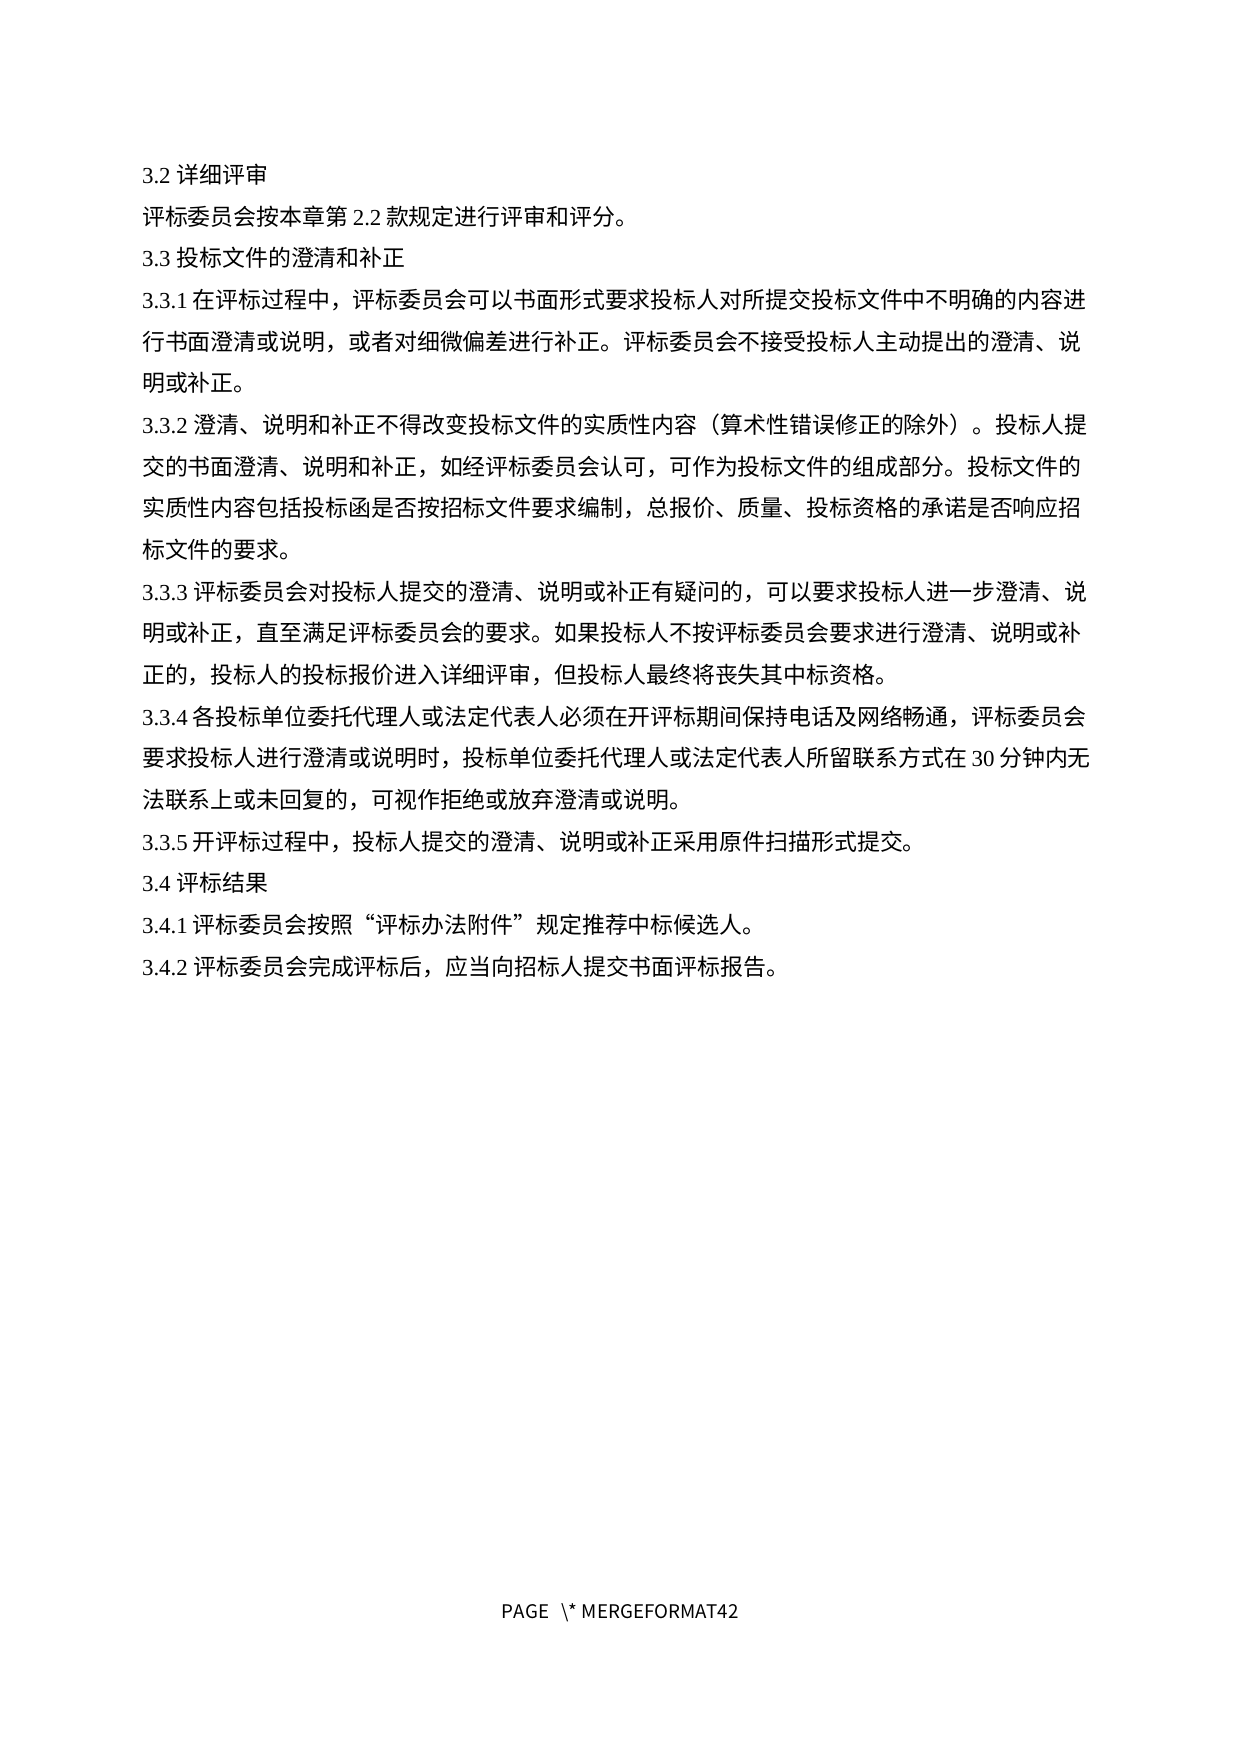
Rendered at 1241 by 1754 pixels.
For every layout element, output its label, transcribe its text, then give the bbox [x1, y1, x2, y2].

text 3.3.4各投标单位委托代理人或法定代表人必须在开评标期间保持电话及网络畅通，评标委员会要求投标人进行澄清或说明时，投标单位委托代理人或法定代表人所留联系方式在30分钟内无法联系上或未回复的，可视作拒绝或放弃澄清或说明。 [142, 692, 1098, 817]
text 3.4.1评标委员会按照“评标办法附件”规定推荐中标候选人。 [142, 900, 1098, 942]
text 3.3.1在评标过程中，评标委员会可以书面形式要求投标人对所提交投标文件中不明确的内容进行书面澄清或说明，或者对细微偏差进行补正。评标委员会不接受投标人主动提出的澄清、说明或补正。 [142, 275, 1098, 400]
text 3.3.2 澄清、说明和补正不得改变投标文件的实质性内容（算术性错误修正的除外）。投标人提交的书面澄清、说明和补正，如经评标委员会认可，可作为投标文件的组成部分。投标文件的实质性内容包括投标函是否按招标文件要求编制，总报价、质量、投标资格的承诺是否响应招标文件的要求。 [142, 400, 1098, 567]
text 3.3 投标文件的澄清和补正 [142, 233, 1098, 275]
text 3.4.2 评标委员会完成评标后，应当向招标人提交书面评标报告。 [142, 942, 1098, 983]
text 3.4 评标结果 [142, 858, 1098, 900]
text 3.3.5开评标过程中，投标人提交的澄清、说明或补正采用原件扫描形式提交。 [142, 817, 1098, 858]
text 3.3.3 评标委员会对投标人提交的澄清、说明或补正有疑问的，可以要求投标人进一步澄清、说明或补正，直至满足评标委员会的要求。如果投标人不按评标委员会要求进行澄清、说明或补正的，投标人的投标报价进入详细评审，但投标人最终将丧失其中标资格。 [142, 567, 1098, 692]
text 3.2 详细评审 [142, 150, 1098, 192]
text 评标委员会按本章第2.2款规定进行评审和评分。 [142, 192, 1098, 233]
